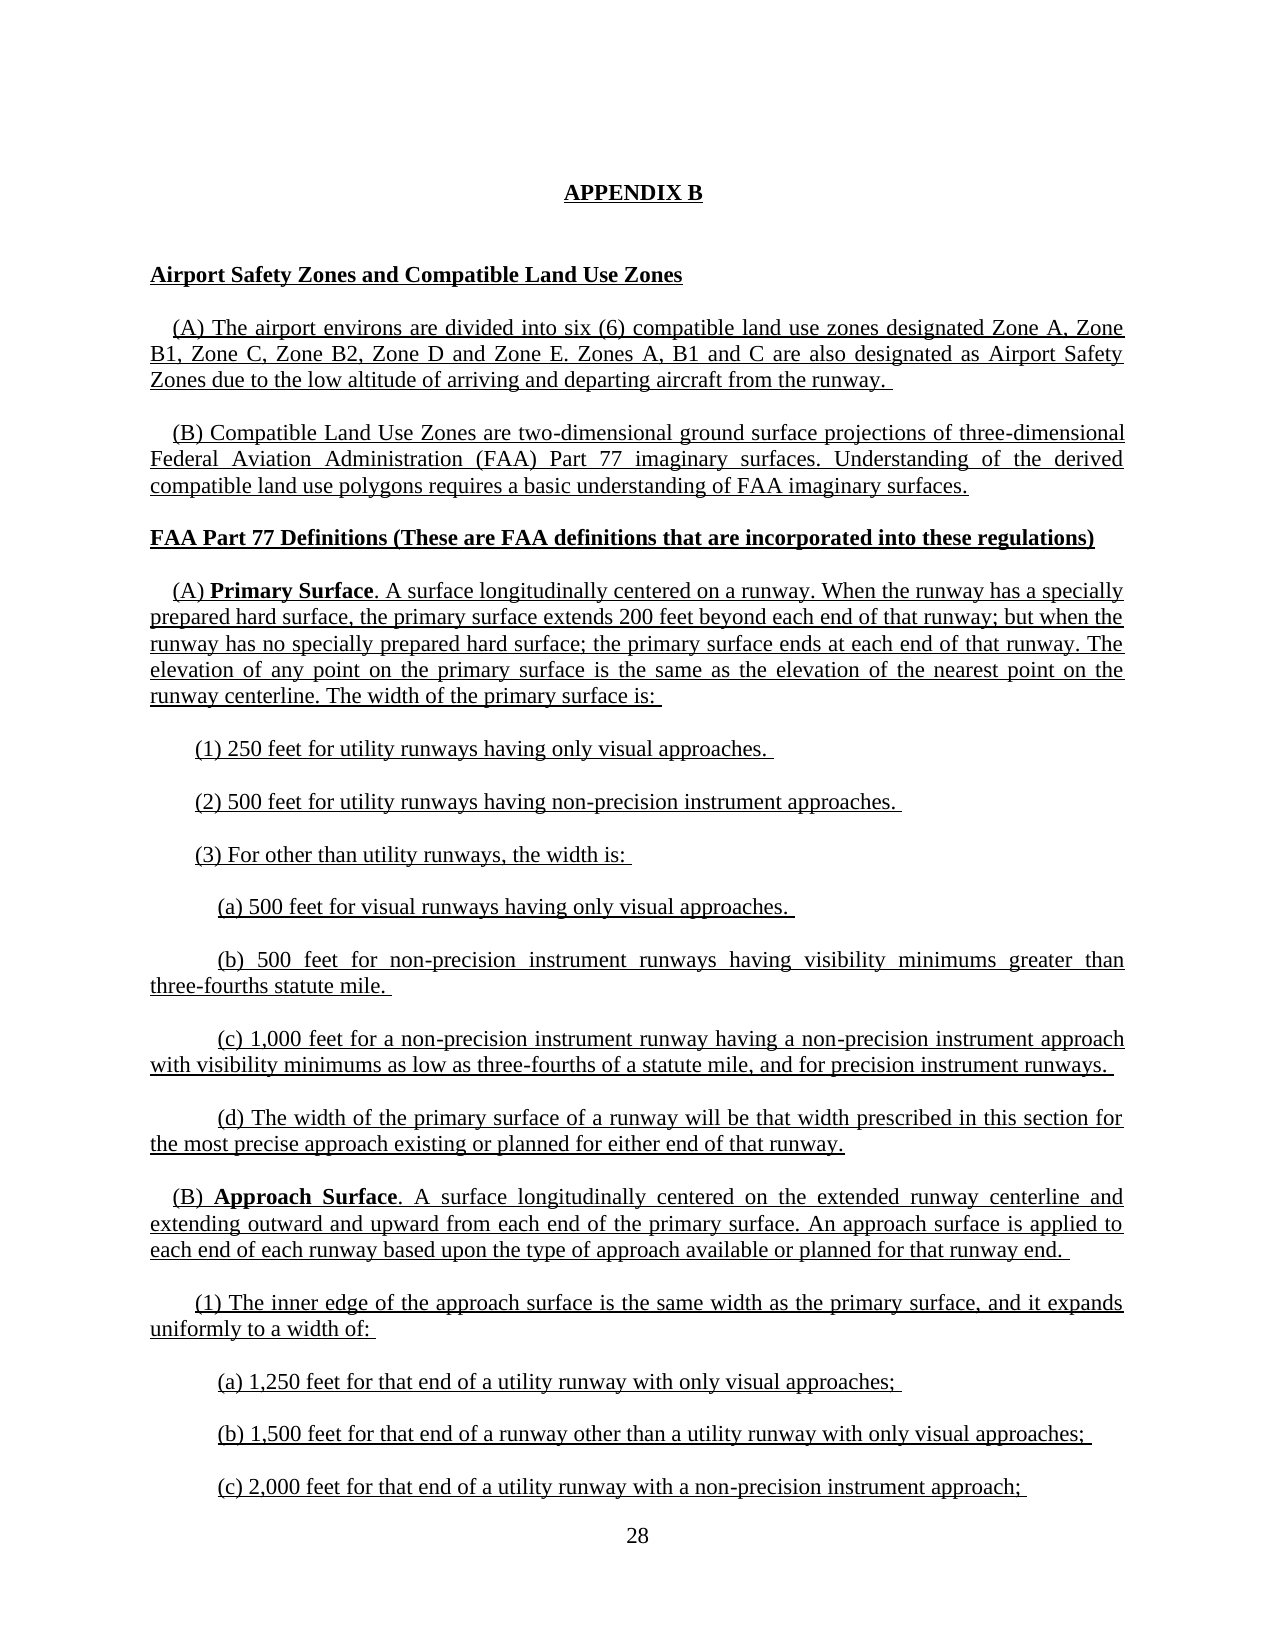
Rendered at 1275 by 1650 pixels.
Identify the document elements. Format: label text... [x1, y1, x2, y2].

text (2) 500 feet for utility runways having non-precision instrument approaches. [150, 788, 1125, 814]
text APPENDIX B [150, 179, 1116, 205]
text (A) Primary Surface. A surface longitudinally centered on a runway. When the runway has a specially prepared hard surface, the primary surface extends 200 feet beyond each end of that runway; but when the runway has no specially prepared hard surface; the primary surface ends at each end of that runway. The elevation of any point on the primary surface is the same as the elevation of the nearest point on the runway centerline. The width of the primary surface is: [150, 577, 1125, 653]
text (1) The inner edge of the approach surface is the same width as the primary surface, and it expands uniformly to a width of: [150, 1289, 1125, 1341]
text (A) Primary Surface. A surface longitudinally centered on a runway. When the runway has a specially prepared hard surface, the primary surface extends 200 feet beyond each end of that runway; but when the runway has no specially prepared hard surface; the primary surface ends at each end of that runway. The elevation of any point on the primary surface is the same as the elevation of the nearest point on the runway centerline. The width of the primary surface is: [150, 680, 1125, 709]
text (B) Approach Surface. A surface longitudinally centered on the extended runway centerline and extending outward and upward from each end of the primary surface. An approach surface is applied to each end of each runway based upon the type of approach available or planned for that runway end. [150, 1183, 1125, 1262]
text (a) 1,250 feet for that end of a utility runway with only visual approaches; [150, 1368, 1125, 1394]
text (A) The airport environs are divided into six (6) compatible land use zones designated Zone A, Zone B1, Zone C, Zone B2, Zone D and Zone E. Zones A, B1 and C are also designated as Airport Safety Zones due to the low altitude of arriving and departing aircraft from the runway. [150, 313, 1125, 393]
text (b) 1,500 feet for that end of a runway other than a utility runway with only visual approaches; [150, 1420, 1125, 1447]
text (3) For other than utility runways, the width is: [150, 841, 1125, 867]
text (a) 500 feet for visual runways having only visual approaches. [150, 893, 1125, 920]
text (c) 1,000 feet for a non-precision instrument runway having a non-precision instrument approach with visibility minimums as low as three-fourths of a statute mile, and for precision instrument runways. [150, 1025, 1125, 1078]
text (B) Compatible Land Use Zones are two-dimensional ground surface projections of three-dimensional Federal Aviation Administration (FAA) Part 77 imaginary surfaces. Understanding of the derived compatible land use polygons requires a basic understanding of FAA imaginary surfaces. [150, 419, 1125, 498]
text FAA Part 77 Definitions (These are FAA definitions that are incorporated into these regulations) [150, 524, 1125, 551]
text Airport Safety Zones and Compatible Land Use Zones [150, 261, 1125, 287]
text (d) The width of the primary surface of a runway will be that width prescribed in this section for the most precise approach existing or planned for either end of that runway. [150, 1104, 1125, 1157]
text (c) 2,000 feet for that end of a utility runway with a non-precision instrument approach; [150, 1473, 1125, 1499]
text (b) 500 feet for non-precision instrument runways having visibility minimums greater than three-fourths statute mile. [150, 946, 1125, 999]
text (1) 250 feet for utility runways having only visual approaches. [150, 735, 1125, 762]
